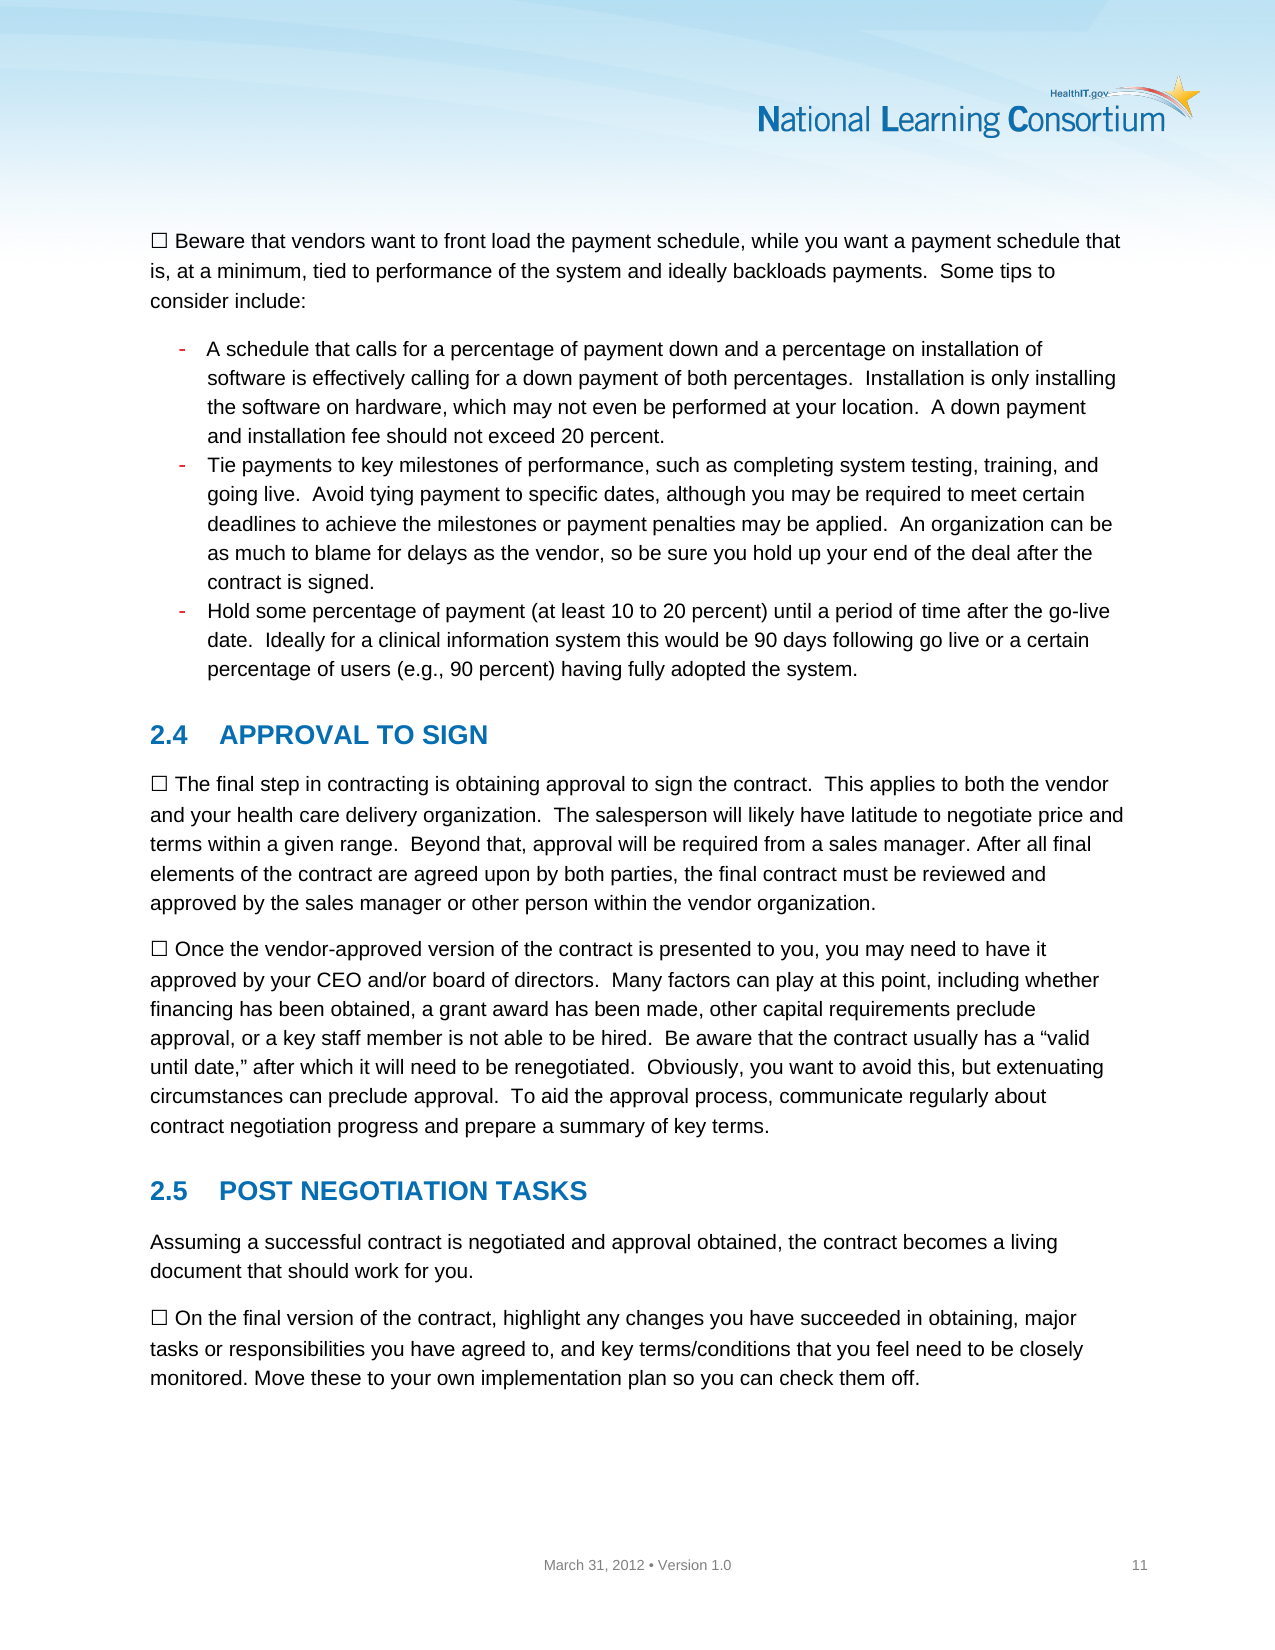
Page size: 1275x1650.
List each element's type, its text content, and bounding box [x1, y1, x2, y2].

text Hold some percentage of payment (at least 10 to 20 percent) until a period of time after the go-live date. Ideally for a clinical information system this would be 90 days following go live or a certain percentage of users (e.g., 90 percent) having fully adopted the system. [178, 594, 1125, 681]
subtitle Approval To Sign [150, 719, 1125, 750]
text The final step in contracting is obtaining approval to sign the contract. This applies to both the vendor and your health care delivery organization. The salesperson will likely have latitude to negotiate price and terms within a given range. Beyond that, approval will be required from a sales manager. After all final elements of the contract are agreed upon by both parties, the final contract must be reviewed and approved by the sales manager or other person within the vendor organization. [150, 769, 1125, 914]
text Once the vendor-approved version of the contract is presented to you, you may need to have it approved by your CEO and/or board of directors. Many factors can play at this point, including whether financing has been obtained, a grant award has been made, other capital requirements preclude approval, or a key staff member is not able to be hired. Be aware that the contract usually has a “valid until date,” after which it will need to be renegotiated. Obviously, you want to avoid this, but extenuating circumstances can preclude approval. To aid the approval process, communicate regularly about contract negotiation progress and prepare a summary of key terms. [150, 933, 1125, 1137]
text Tie payments to key milestones of performance, such as completing system testing, training, and going live. Avoid tying payment to specific dates, although you may be required to meet certain deadlines to achieve the milestones or payment penalties may be applied. An organization can be as much to blame for delays as the vendor, so be sure you hold up your end of the deal after the contract is signed. [178, 448, 1125, 594]
list Beware that vendors want to front load the payment schedule, while you want a payment schedule that is, at a minimum, tied to performance of the system and ideally backloads payments. Some tips to consider include: [150, 225, 1125, 312]
picture [0, 0, 1275, 300]
text A schedule that calls for a percentage of payment down and a percentage on installation of software is effectively calling for a down payment of both percentages. Installation is only installing the software on hardware, which may not even be performed at your location. A down payment and installation fee should not exceed 20 percent. [178, 331, 1125, 448]
subtitle Post Negotiation Tasks [150, 1175, 1125, 1206]
list On the final version of the contract, highlight any changes you have succeeded in obtaining, major tasks or responsibilities you have agreed to, and key terms/conditions that you feel need to be closely monitored. Move these to your own implementation plan so you can check them off. [150, 1302, 1125, 1389]
text Assuming a successful contract is negotiated and approval obtained, the contract becomes a living document that should work for you. [150, 1225, 1125, 1283]
